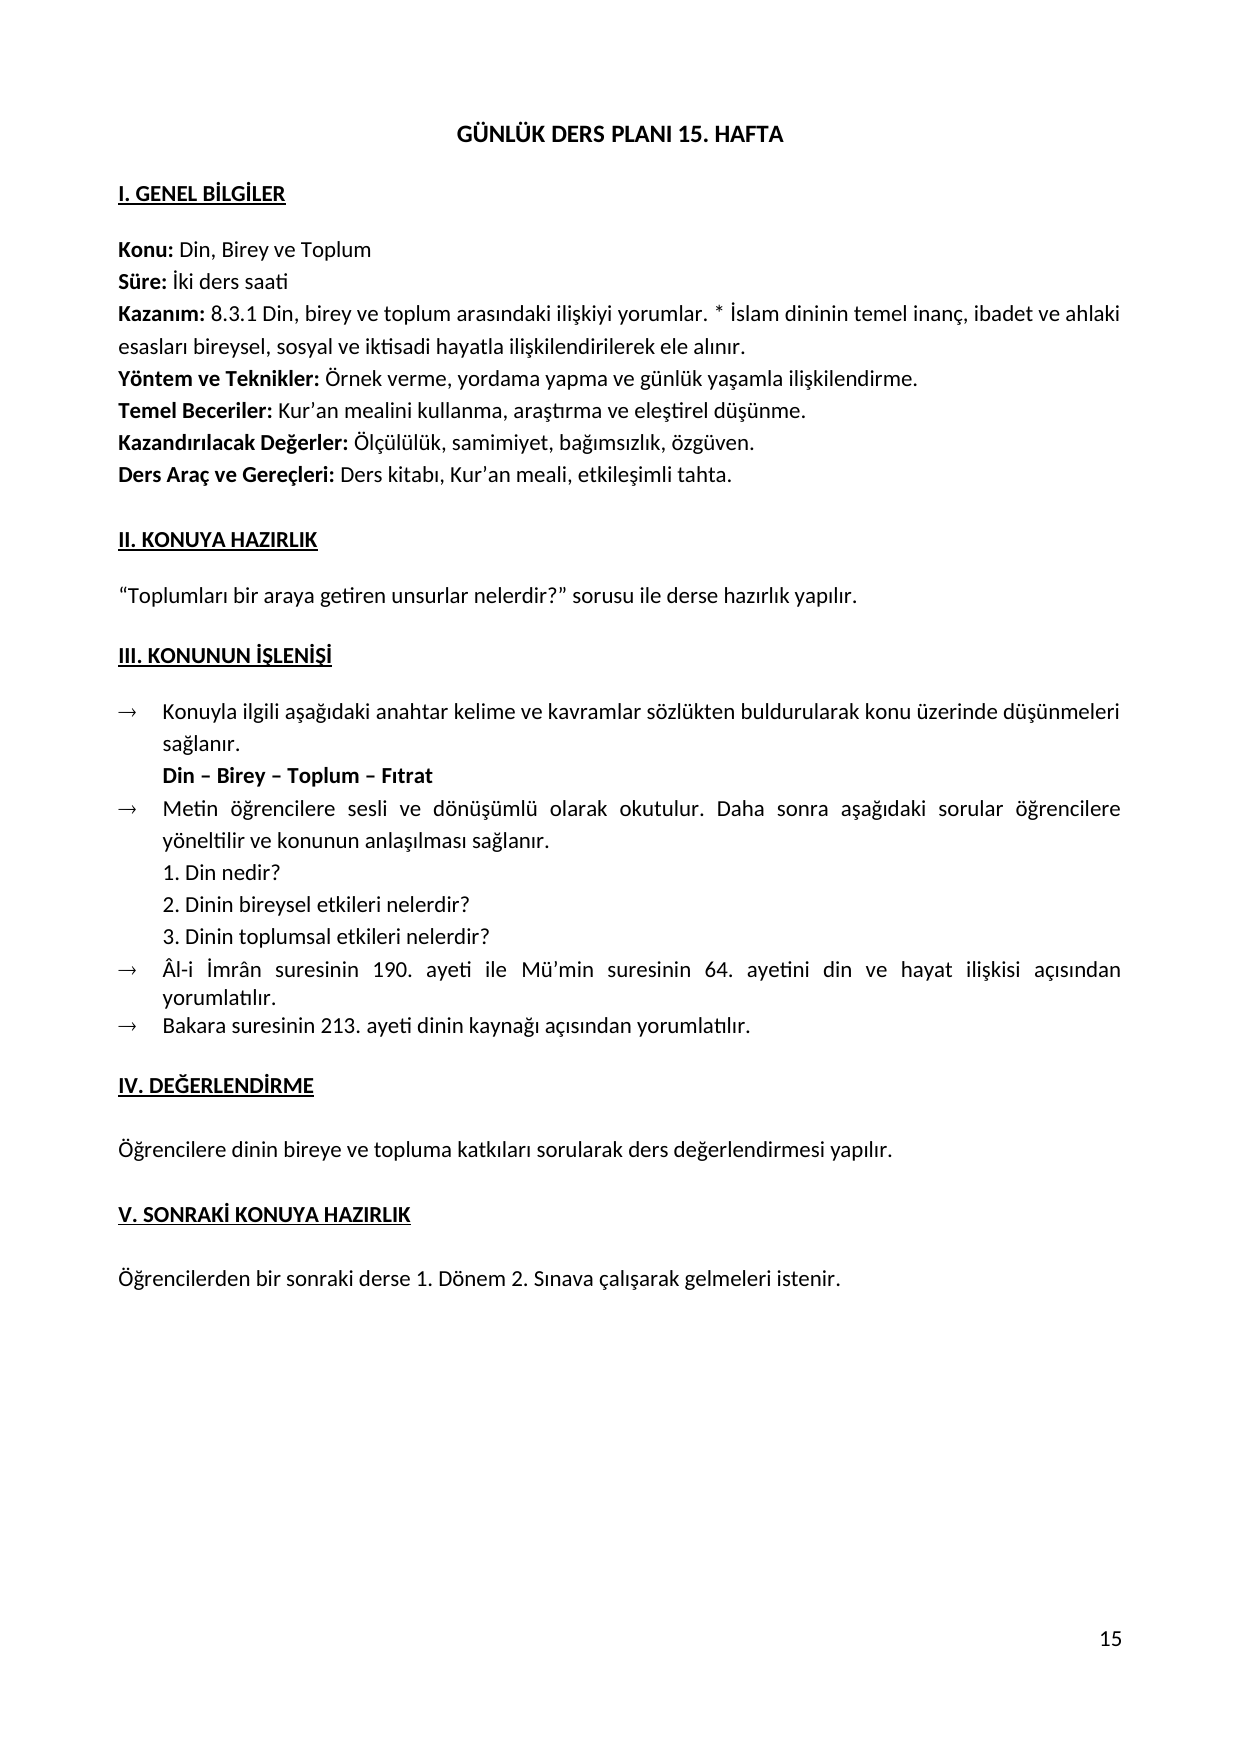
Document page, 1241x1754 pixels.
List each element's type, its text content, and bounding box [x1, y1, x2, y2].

text Öğrencilerden bir sonraki derse 1. Dönem 2. Sınava çalışarak gelmeleri istenir. [118, 1264, 1122, 1292]
list Âl-i İmrân suresinin 190. ayeti ile Mü’min suresinin 64. ayetini din ve hayat ilişkisi açısından yorumlatılır. [118, 955, 1122, 1011]
list 3. Dinin toplumsal etkileri nelerdir? [162, 922, 1122, 951]
text Temel Beceriler: Kur’an mealini kullanma, araştırma ve eleştirel düşünme. [118, 396, 1122, 424]
text V. SONRAKİ KONUYA HAZIRLIK [118, 1200, 1122, 1228]
list 2. Dinin bireysel etkileri nelerdir? [162, 890, 1122, 918]
text “Toplumları bir araya getiren unsurlar nelerdir?” sorusu ile derse hazırlık yapılır. [118, 581, 1122, 609]
text Konu: Din, Birey ve Toplum [118, 235, 1122, 263]
text II. KONUYA HAZIRLIK [118, 525, 1122, 553]
list Konuyla ilgili aşağıdaki anahtar kelime ve kavramlar sözlükten buldurularak konu üzerinde düşünmeleri sağlanır. [118, 697, 1122, 757]
text GÜNLÜK DERS PLANI 15. HAFTA [118, 118, 1122, 149]
text IV. DEĞERLENDİRME [118, 1071, 1122, 1099]
text Yöntem ve Teknikler: Örnek verme, yordama yapma ve günlük yaşamla ilişkilendirme. [118, 364, 1122, 392]
text Öğrencilere dinin bireye ve topluma katkıları sorularak ders değerlendirmesi yapılır. [118, 1135, 1122, 1163]
text III. KONUNUN İŞLENİŞİ [118, 641, 1122, 669]
text Kazandırılacak Değerler: Ölçülülük, samimiyet, bağımsızlık, özgüven. [118, 428, 1122, 456]
list 1. Din nedir? [162, 858, 1122, 886]
list Din – Birey – Toplum – Fıtrat [148, 762, 1122, 789]
list Metin öğrencilere sesli ve dönüşümlü olarak okutulur. Daha sonra aşağıdaki sorular öğrencilere yöneltilir ve konunun anlaşılması sağlanır. [118, 794, 1122, 854]
text Süre: İki ders saati [118, 267, 1122, 295]
text Kazanım: 8.3.1 Din, birey ve toplum arasındaki ilişkiyi yorumlar. * İslam dininin temel inanç, ibadet ve ahlaki esasları bireysel, sosyal ve iktisadi hayatla ilişkilendirilerek ele alınır. [118, 299, 1122, 360]
list Bakara suresinin 213. ayeti dinin kaynağı açısından yorumlatılır. [118, 1011, 1122, 1039]
text Ders Araç ve Gereçleri: Ders kitabı, Kur’an meali, etkileşimli tahta. [118, 461, 1122, 488]
text I. GENEL BİLGİLER [118, 179, 1122, 207]
